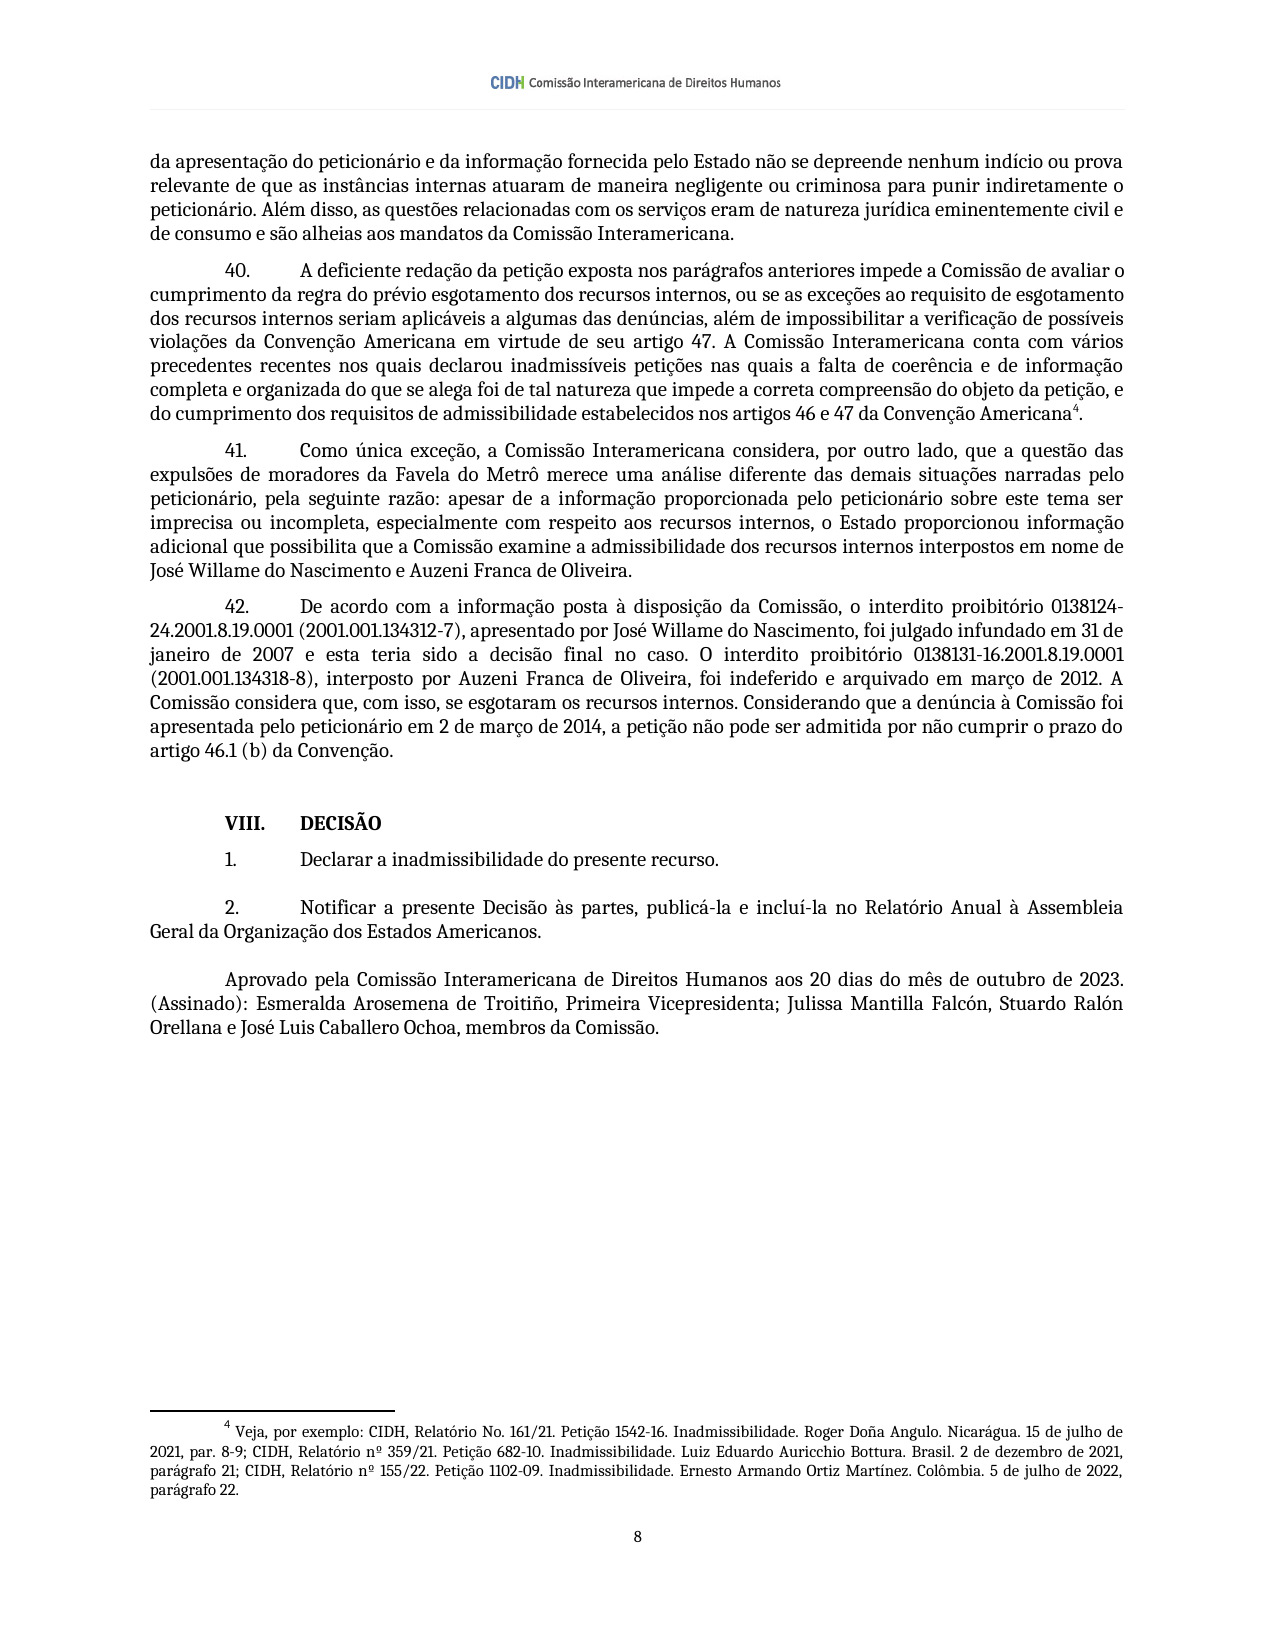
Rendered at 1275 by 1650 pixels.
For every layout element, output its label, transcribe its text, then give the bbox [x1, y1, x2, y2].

text VIII. DECISÃO [150, 811, 1125, 835]
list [150, 150, 1125, 246]
picture [475, 75, 800, 92]
list Notificar a presente Decisão às partes, publicá-la e incluí-la no Relatório Anual à Assembleia Geral da Organização dos Estados Americanos. [150, 896, 1125, 944]
text Aprovado pela Comissão Interamericana de Direitos Humanos aos 20 dias do mês de outubro de 2023. (Assinado): Esmeralda Arosemena de Troitiño, Primeira Vicepresidenta; Julissa Mantilla Falcón, Stuardo Ralón Orellana e José Luis Caballero Ochoa, membros da Comissão. [150, 968, 1125, 1039]
list A deficiente redação da petição exposta nos parágrafos anteriores impede a Comissão de avaliar o cumprimento da regra do prévio esgotamento dos recursos internos, ou se as exceções ao requisito de esgotamento dos recursos internos seriam aplicáveis a algumas das denúncias, além de impossibilitar a verificação de possíveis violações da Convenção Americana em virtude de seu artigo 47. A Comissão Interamericana conta com vários precedentes recentes nos quais declarou inadmissíveis petições nas quais a falta de coerência e de informação completa e organizada do que se alega foi de tal natureza que impede a correta compreensão do objeto da petição, e do cumprimento dos requisitos de admissibilidade estabelecidos nos artigos 46 e 47 da Convenção Americana. [150, 258, 1125, 426]
list De acordo com a informação posta à disposição da Comissão, o interdito proibitório 0138124-24.2001.8.19.0001 (2001.001.134312-7), apresentado por José Willame do Nascimento, foi julgado infundado em 31 de janeiro de 2007 e esta teria sido a decisão final no caso. O interdito proibitório 0138131-16.2001.8.19.0001 (2001.001.134318-8), interposto por Auzeni Franca de Oliveira, foi indeferido e arquivado em março de 2012. A Comissão considera que, com isso, se esgotaram os recursos internos. Considerando que a denúncia à Comissão foi apresentada pelo peticionário em 2 de março de 2014, a petição não pode ser admitida por não cumprir o prazo do artigo 46.1 (b) da Convenção. [150, 595, 1125, 762]
list Como única exceção, a Comissão Interamericana considera, por outro lado, que a questão das expulsões de moradores da Favela do Metrô merece uma análise diferente das demais situações narradas pelo peticionário, pela seguinte razão: apesar de a informação proporcionada pelo peticionário sobre este tema ser imprecisa ou incompleta, especialmente com respeito aos recursos internos, o Estado proporcionou informação adicional que possibilita que a Comissão examine a admissibilidade dos recursos internos interpostos em nome de José Willame do Nascimento e Auzeni Franca de Oliveira. [150, 438, 1125, 582]
list Declarar a inadmissibilidade do presente recurso. [150, 848, 1125, 872]
